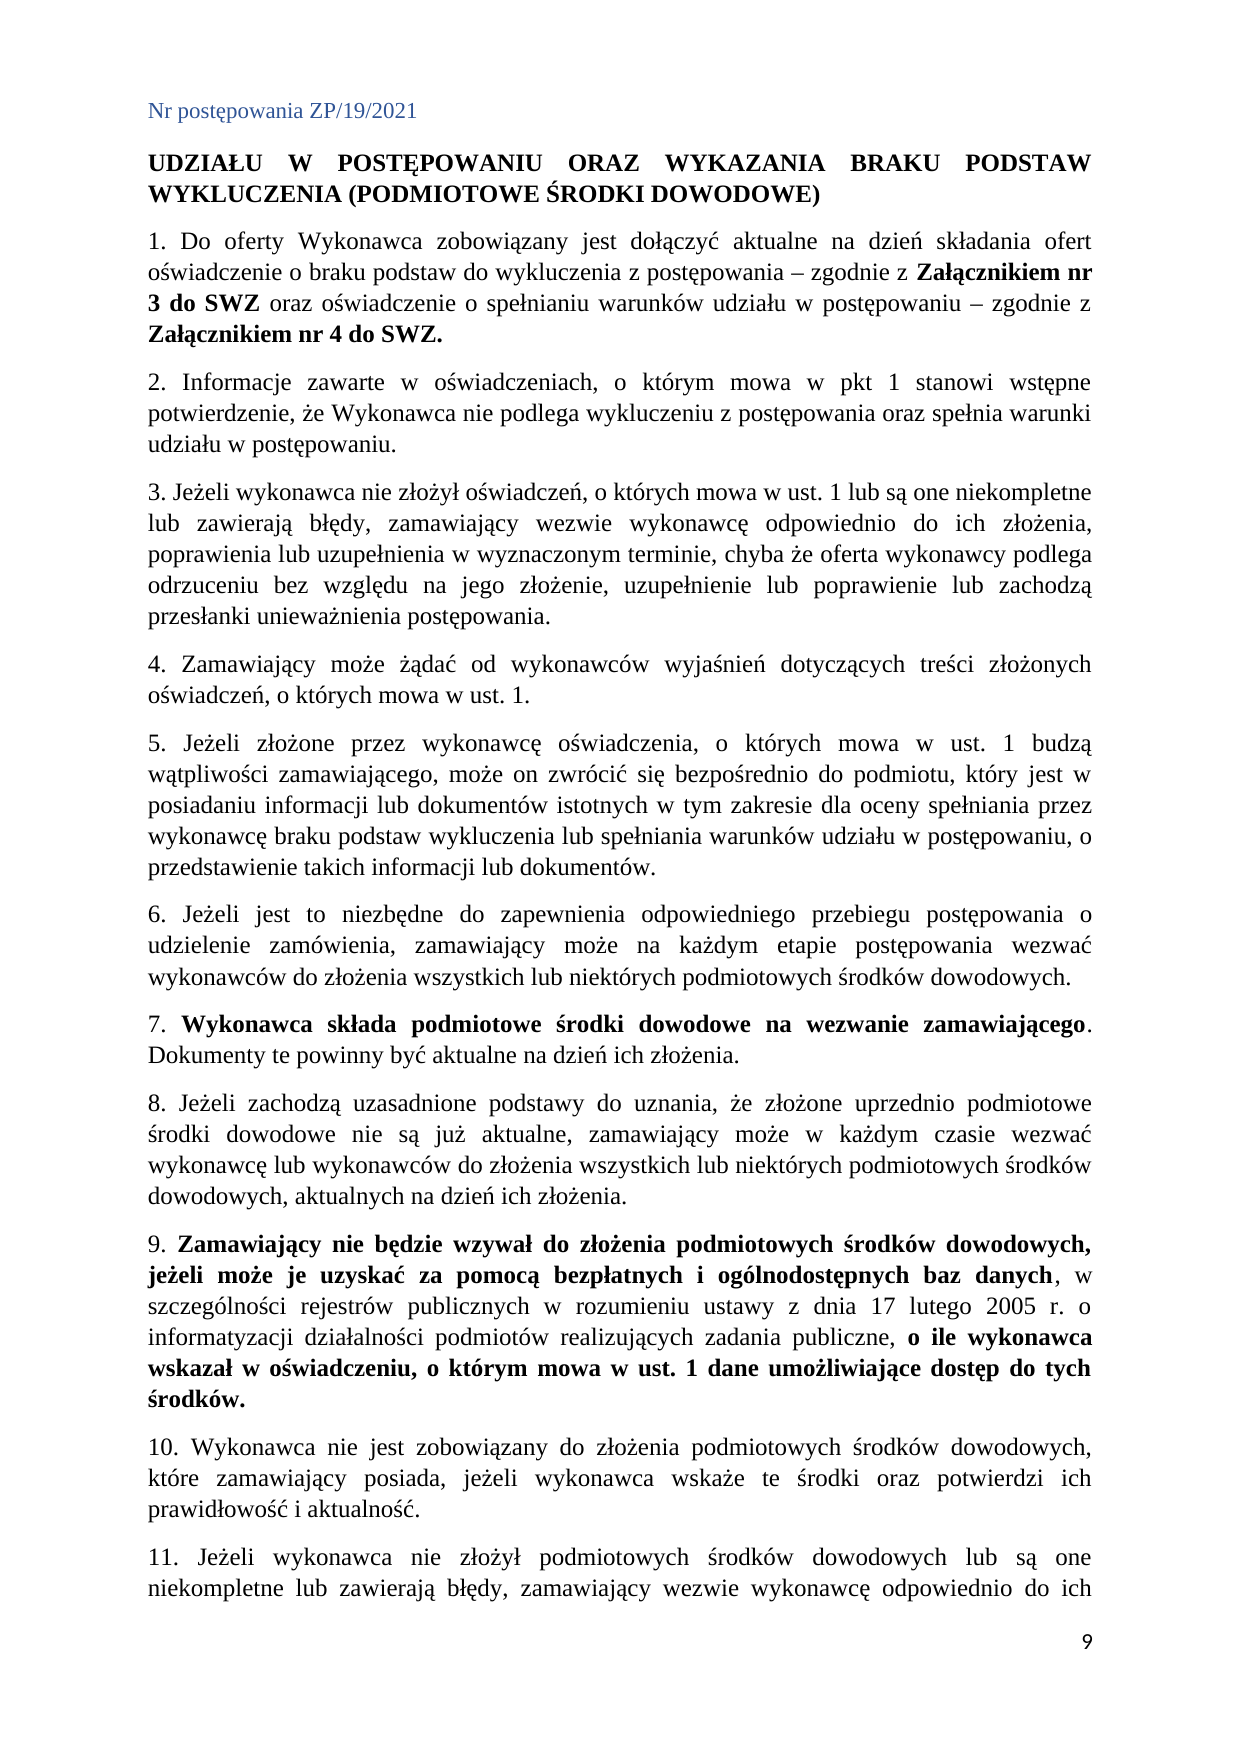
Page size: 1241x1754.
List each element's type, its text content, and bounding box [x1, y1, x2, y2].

text 5. Jeżeli złożone przez wykonawcę oświadczenia, o których mowa w ust. 1 budzą wątpliwości zamawiającego, może on zwrócić się bezpośrednio do podmiotu, który jest w posiadaniu informacji lub dokumentów istotnych w tym zakresie dla oceny spełniania przez wykonawcę braku podstaw wykluczenia lub spełniania warunków udziału w postępowaniu, o przedstawienie takich informacji lub dokumentów. [148, 728, 1093, 881]
text 3. Jeżeli wykonawca nie złożył oświadczeń, o których mowa w ust. 1 lub są one niekompletne lub zawierają błędy, zamawiający wezwie wykonawcę odpowiednio do ich złożenia, poprawienia lub uzupełnienia w wyznaczonym terminie, chyba że oferta wykonawcy podlega odrzuceniu bez względu na jego złożenie, uzupełnienie lub poprawienie lub zachodzą przesłanki unieważnienia postępowania. [148, 477, 1093, 630]
text 2. Informacje zawarte w oświadczeniach, o którym mowa w pkt 1 stanowi wstępne potwierdzenie, że Wykonawca nie podlega wykluczeniu z postępowania oraz spełnia warunki udziału w postępowaniu. [148, 367, 1093, 458]
text 1. Do oferty Wykonawca zobowiązany jest dołączyć aktualne na dzień składania ofert oświadczenie o braku podstaw do wykluczenia z postępowania – zgodnie z Załącznikiem nr 3 do SWZ oraz oświadczenie o spełnianiu warunków udziału w postępowaniu – zgodnie z Załącznikiem nr 4 do SWZ. [148, 226, 1093, 348]
text 4. Zamawiający może żądać od wykonawców wyjaśnień dotyczących treści złożonych oświadczeń, o których mowa w ust. 1. [148, 649, 1093, 709]
text 7. Wykonawca składa podmiotowe środki dowodowe na wezwanie zamawiającego. Dokumenty te powinny być aktualne na dzień ich złożenia. [148, 1009, 1093, 1069]
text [148, 1542, 1093, 1601]
text 6. Jeżeli jest to niezbędne do zapewnienia odpowiedniego przebiegu postępowania o udzielenie zamówienia, zamawiający może na każdym etapie postępowania wezwać wykonawców do złożenia wszystkich lub niektórych podmiotowych środków dowodowych. [148, 899, 1093, 990]
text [148, 148, 1093, 207]
text 8. Jeżeli zachodzą uzasadnione podstawy do uznania, że złożone uprzednio podmiotowe środki dowodowe nie są już aktualne, zamawiający może w każdym czasie wezwać wykonawcę lub wykonawców do złożenia wszystkich lub niektórych podmiotowych środków dowodowych, aktualnych na dzień ich złożenia. [148, 1088, 1093, 1210]
text 10. Wykonawca nie jest zobowiązany do złożenia podmiotowych środków dowodowych, które zamawiający posiada, jeżeli wykonawca wskaże te środki oraz potwierdzi ich prawidłowość i aktualność. [148, 1432, 1093, 1523]
text 9. Zamawiający nie będzie wzywał do złożenia podmiotowych środków dowodowych, jeżeli może je uzyskać za pomocą bezpłatnych i ogólnodostępnych baz danych, w szczególności rejestrów publicznych w rozumieniu ustawy z dnia 17 lutego 2005 r. o informatyzacji działalności podmiotów realizujących zadania publiczne, o ile wykonawca wskazał w oświadczeniu, o którym mowa w ust. 1 dane umożliwiające dostęp do tych środków. [148, 1229, 1093, 1413]
